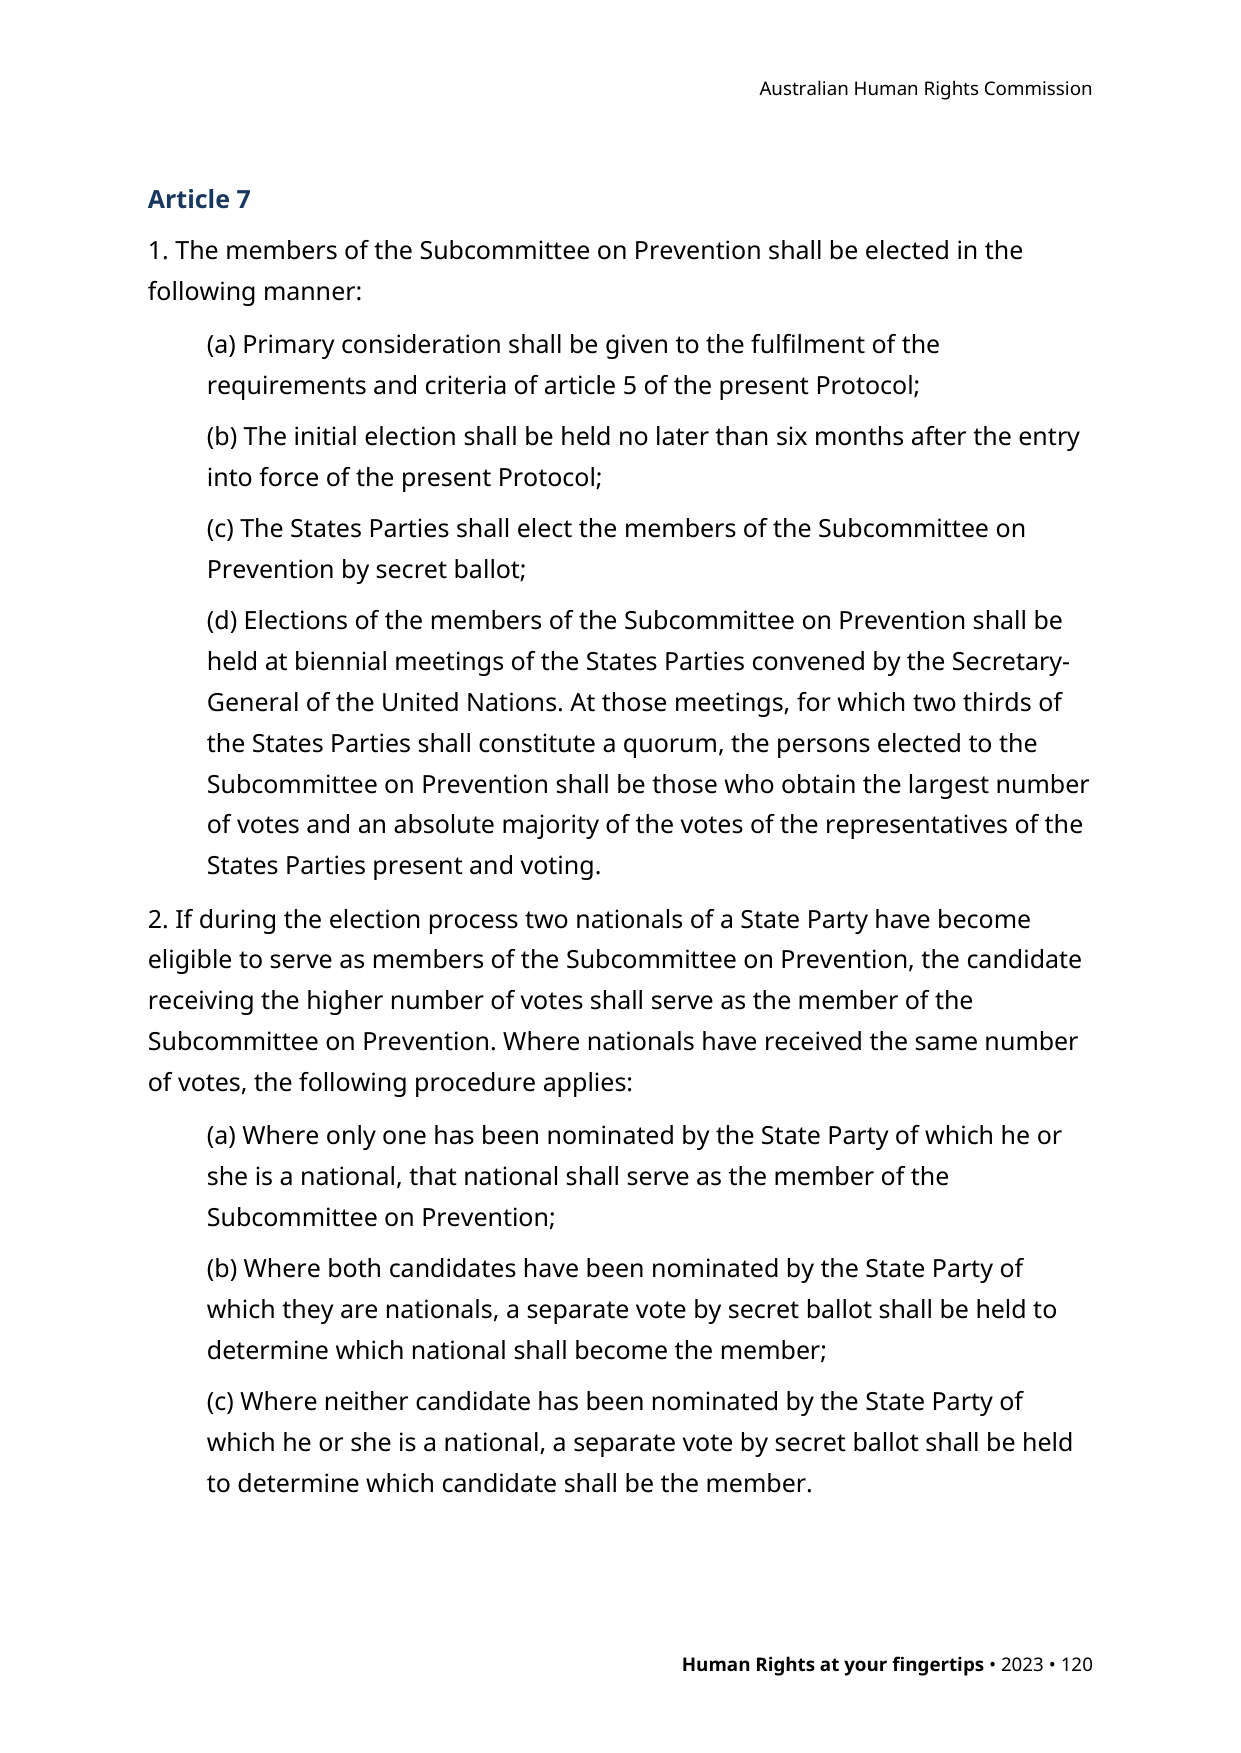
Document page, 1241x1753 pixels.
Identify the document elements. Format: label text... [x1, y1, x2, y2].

text (b) The initial election shall be held no later than six months after the entry into force of the present Protocol; [207, 419, 1093, 494]
text (b) Where both candidates have been nominated by the State Party of which they are nationals, a separate vote by secret ballot shall be held to determine which national shall become the member; [207, 1251, 1093, 1367]
text (d) Elections of the members of the Subcommittee on Prevention shall be held at biennial meetings of the States Parties convened by the Secretary-General of the United Nations. At those meetings, for which two thirds of the States Parties shall constitute a quorum, the persons elected to the Subcommittee on Prevention shall be those who obtain the largest number of votes and an absolute majority of the votes of the representatives of the States Parties present and voting. [207, 603, 1093, 882]
text (a) Primary consideration shall be given to the fulfilment of the requirements and criteria of article 5 of the present Protocol; [207, 327, 1093, 402]
text (c) Where neither candidate has been nominated by the State Party of which he or she is a national, a separate vote by secret ballot shall be held to determine which candidate shall be the member. [207, 1384, 1093, 1499]
text 2. If during the election process two nationals of a State Party have become eligible to serve as members of the Subcommittee on Prevention, the candidate receiving the higher number of votes shall serve as the member of the Subcommittee on Prevention. Where nationals have received the same number of votes, the following procedure applies: [148, 901, 1093, 1099]
subtitle Article 7 [148, 182, 1093, 216]
text (c) The States Parties shall elect the members of the Subcommittee on Prevention by secret ballot; [207, 511, 1093, 586]
text (a) Where only one has been nominated by the State Party of which he or she is a national, that national shall serve as the member of the Subcommittee on Prevention; [207, 1118, 1093, 1234]
text 1. The members of the Subcommittee on Prevention shall be elected in the following manner: [148, 232, 1093, 307]
